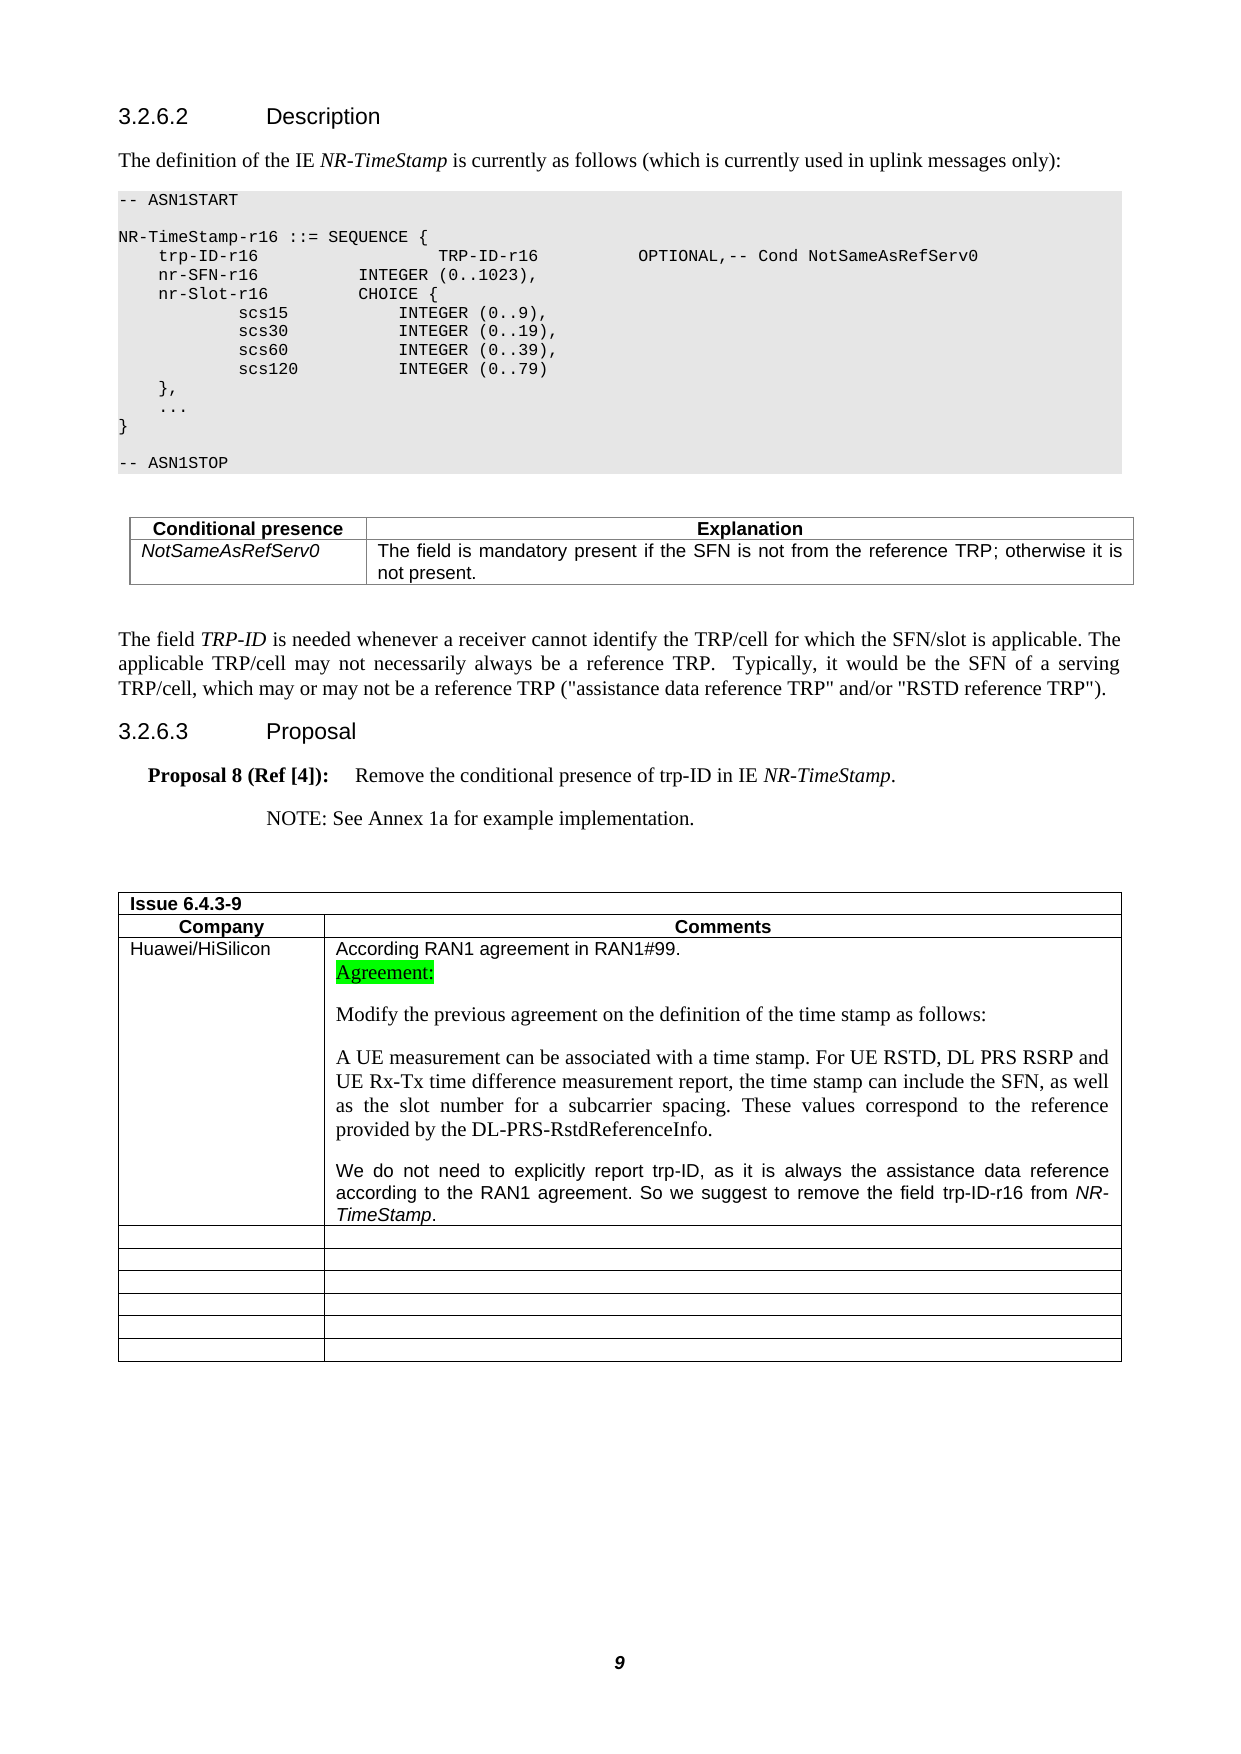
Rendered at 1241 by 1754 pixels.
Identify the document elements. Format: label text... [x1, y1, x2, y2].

table_header Explanation [367, 518, 1133, 539]
table_cell The field is mandatory present if the SFN is not from the reference TRP; otherwise it is not present. [367, 540, 1133, 583]
table_cell [119, 1271, 324, 1293]
text NR-TimeStamp-r16 ::= SEQUENCE { [118, 229, 1122, 248]
text } [118, 417, 1122, 436]
table_cell [119, 1294, 324, 1315]
table_header Issue 6.4.3-9 [119, 893, 1121, 914]
table_cell [119, 1316, 324, 1338]
table_cell [325, 1294, 1121, 1315]
text nr-SFN-r16 INTEGER (0..1023), [118, 266, 1122, 285]
text NOTE: See Annex 1a for example implementation. [266, 806, 1122, 830]
text -- ASN1START [118, 191, 1122, 210]
text }, [118, 379, 1122, 398]
text scs120 INTEGER (0..79) [118, 361, 1122, 379]
text -- ASN1STOP [118, 455, 1122, 474]
text The field TRP-ID is needed whenever a receiver cannot identify the TRP/cell for which the SFN/slot is applicable. The applicable TRP/cell may not necessarily always be a reference TRP. Typically, it would be the SFN of a serving TRP/cell, which may or may not be a reference TRP ("assistance data reference TRP" and/or "RSTD reference TRP"). [118, 627, 1122, 699]
subtitle 3.2.6.3 Proposal [118, 718, 1122, 744]
text scs15 INTEGER (0..9), [118, 304, 1122, 323]
table_cell [325, 1316, 1121, 1338]
table_cell [119, 1226, 324, 1247]
table_cell [325, 1249, 1121, 1270]
table_cell Company [119, 915, 324, 937]
table_cell [325, 1226, 1121, 1247]
text scs60 INTEGER (0..39), [118, 342, 1122, 361]
table_cell [325, 1339, 1121, 1361]
table_cell Comments [325, 915, 1121, 937]
table_cell [325, 1271, 1121, 1293]
table_cell NotSameAsRefServ0 [131, 540, 366, 583]
text nr-Slot-r16 CHOICE { [118, 285, 1122, 304]
table_cell [119, 1249, 324, 1270]
table_cell Huawei/HiSilicon [119, 938, 324, 1225]
text ... [118, 398, 1122, 417]
text The definition of the IE NR-TimeStamp is currently as follows (which is currently used in uplink messages only): [118, 148, 1122, 172]
table_header Conditional presence [131, 518, 366, 539]
text trp-ID-r16 TRP-ID-r16 OPTIONAL,-- Cond NotSameAsRefServ0 [118, 248, 1122, 266]
subtitle 3.2.6.2 Description [118, 103, 1122, 129]
text scs30 INTEGER (0..19), [118, 323, 1122, 342]
table_cell According RAN1 agreement in RAN1#99. Agreement: Modify the previous agreement on the definition of the time stamp as follows: A UE measurement can be associated with a time stamp. For UE RSTD, DL PRS RSRP and UE Rx-Tx time difference measurement report, the time stamp can include the SFN, as well as the slot number for a subcarrier spacing. These values correspond to the reference provided by the DL-PRS-RstdReferenceInfo. We do not need to explicitly report trp-ID, as it is always the assistance data reference according to the RAN1 agreement. So we suggest to remove the field trp-ID-r16 from NR-TimeStamp. [325, 938, 1121, 1225]
table_cell [119, 1339, 324, 1361]
text Proposal 8 (Ref [4]): Remove the conditional presence of trp-ID in IE NR-TimeStamp. [148, 763, 1122, 787]
